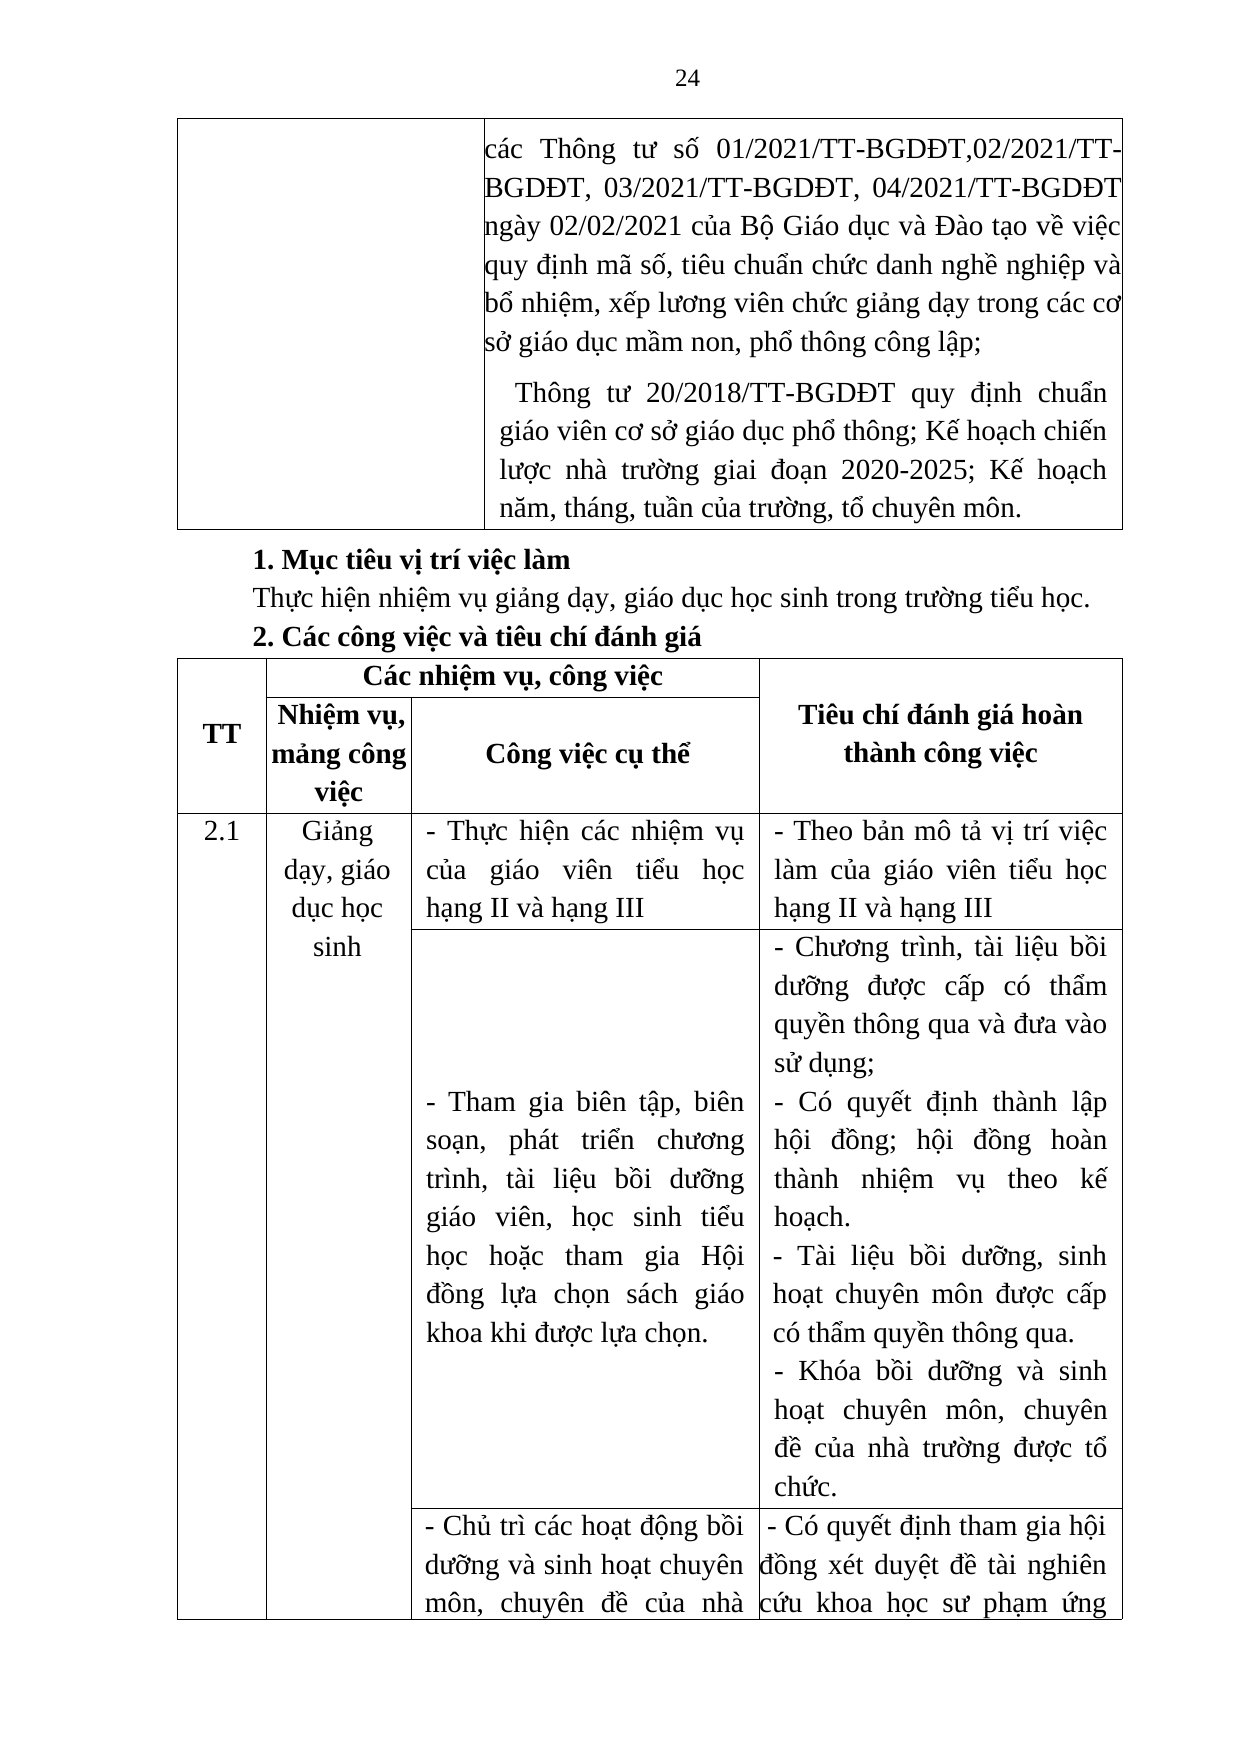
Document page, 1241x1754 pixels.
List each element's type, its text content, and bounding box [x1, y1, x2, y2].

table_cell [760, 1509, 1122, 1619]
table_cell 2.1 [178, 814, 266, 1619]
table_cell Công việc cụ thể [412, 698, 759, 813]
text 2. Các công việc và tiêu chí đánh giá [177, 619, 1122, 653]
table_header Tiêu chí đánh giá hoàn thành công việc [760, 659, 1122, 813]
table_cell - Theo bản mô tả vị trí việc làm của giáo viên tiểu học hạng II và hạng III [760, 814, 1122, 929]
table_header TT [178, 659, 266, 813]
text 1. Mục tiêu vị trí việc làm [177, 542, 1122, 576]
table_cell - Thực hiện các nhiệm vụ của giáo viên tiểu học hạng II và hạng III [412, 814, 759, 929]
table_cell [485, 119, 1122, 529]
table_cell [178, 119, 484, 529]
table_header Các nhiệm vụ, công việc [267, 659, 759, 697]
table_cell - Tham gia biên tập, biên soạn, phát triển chương trình, tài liệu bồi dưỡng giáo viên, học sinh tiểu học hoặc tham gia Hội đồng lựa chọn sách giáo khoa khi được lựa chọn. [412, 930, 759, 1508]
table_cell Nhiệm vụ, mảng công việc [267, 698, 411, 813]
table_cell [412, 1509, 759, 1619]
table_cell - Chương trình, tài liệu bồi dưỡng được cấp có thẩm quyền thông qua và đưa vào sử dụng; - Có quyết định thành lập hội đồng; hội đồng hoàn thành nhiệm vụ theo kế hoạch. - Tài liệu bồi dưỡng, sinh hoạt chuyên môn được cấp có thẩm quyền thông qua. - Khóa bồi dưỡng và sinh hoạt chuyên môn, chuyên đề của nhà trường được tổ chức. [760, 930, 1122, 1508]
table_cell Giảng dạy, giáo dục học sinh [267, 814, 411, 1619]
text Thực hiện nhiệm vụ giảng dạy, giáo dục học sinh trong trường tiểu học. [177, 581, 1122, 614]
